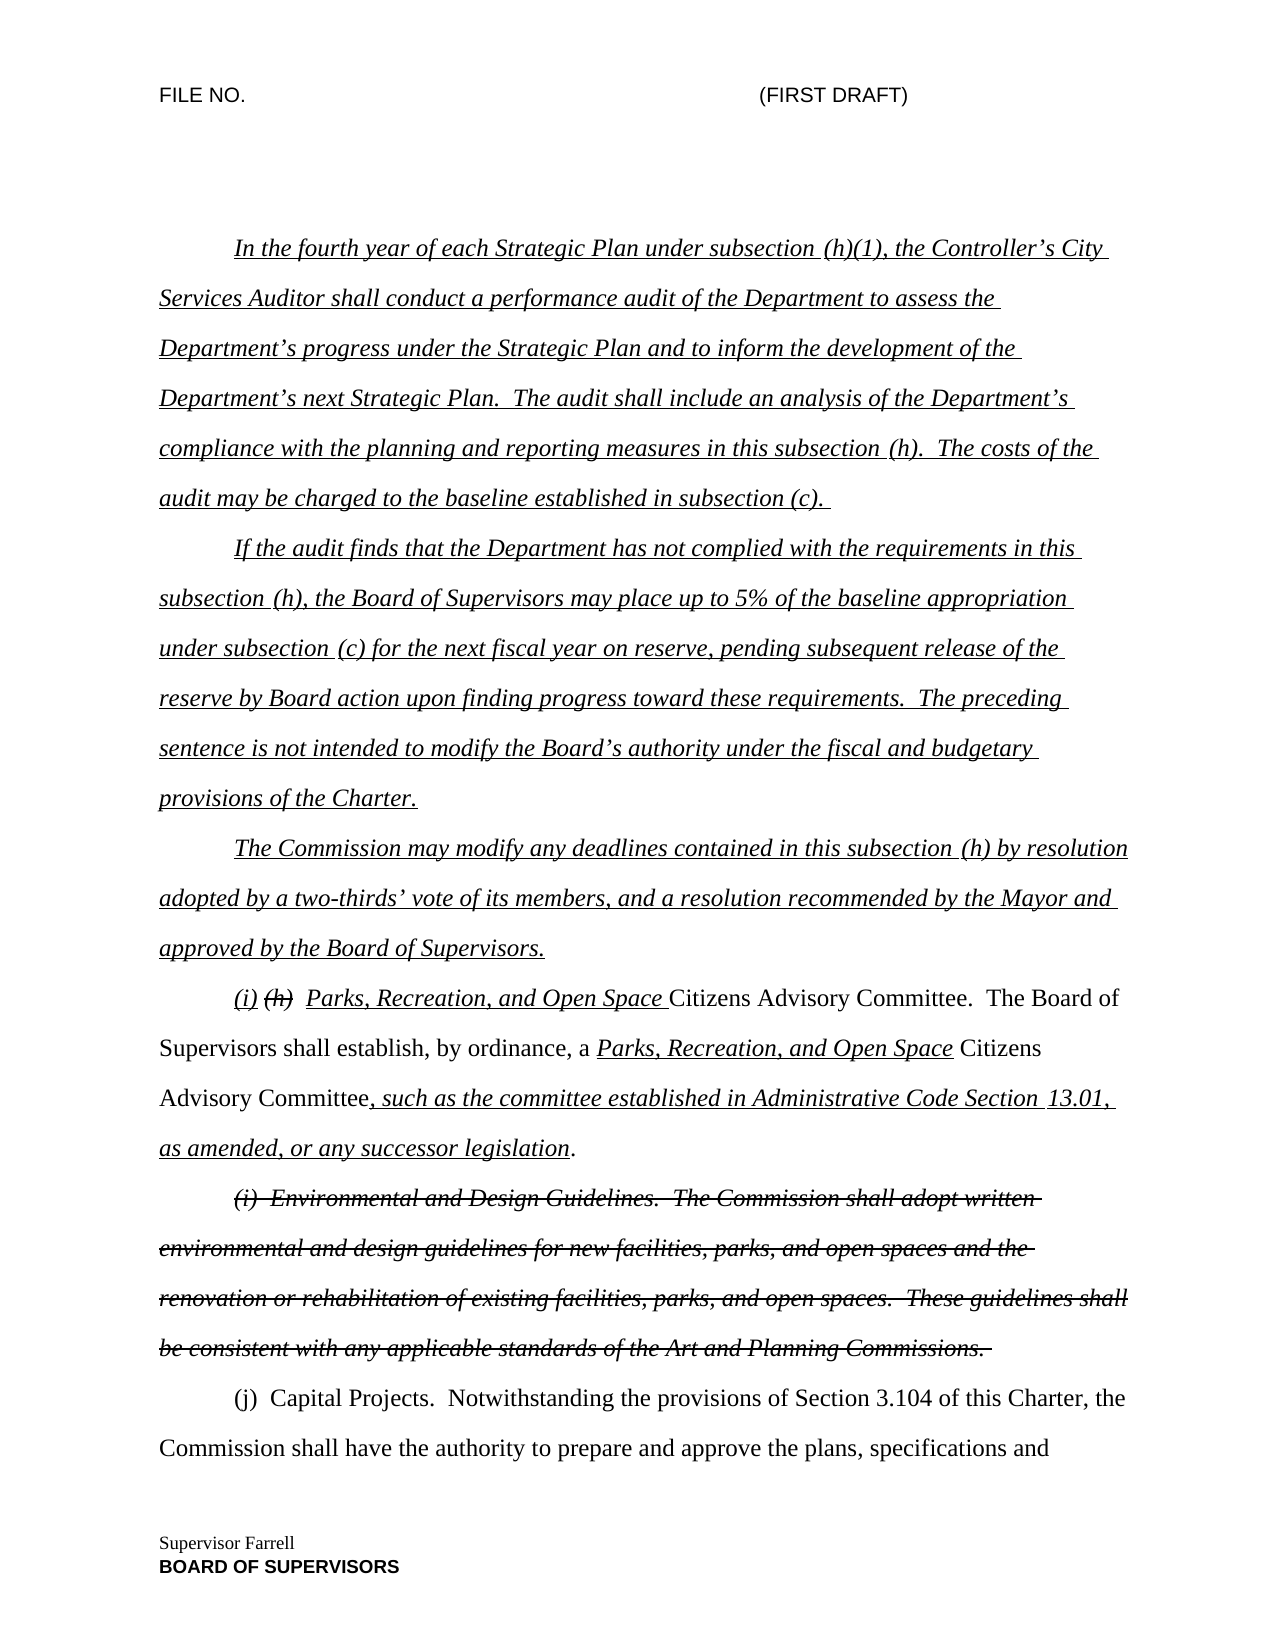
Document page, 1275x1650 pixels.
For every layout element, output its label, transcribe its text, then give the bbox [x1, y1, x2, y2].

text In the fourth year of each Strategic Plan under subsection (h)(1), the Controller’s City Services Auditor shall conduct a performance audit of the Department to assess the Department’s progress under the Strategic Plan and to inform the development of the Department’s next Strategic Plan. The audit shall include an analysis of the Department’s compliance with the planning and reporting measures in this subsection (h). The costs of the audit may be charged to the baseline established in subsection (c). [159, 216, 1134, 516]
text If the audit finds that the Department has not complied with the requirements in this subsection (h), the Board of Supervisors may place up to 5% of the baseline appropriation under subsection (c) for the next fiscal year on reserve, pending subsequent release of the reserve by Board action upon finding progress toward these requirements. The preceding sentence is not intended to modify the Board’s authority under the fiscal and budgetary provisions of the Charter. [159, 516, 1134, 816]
text The Commission may modify any deadlines contained in this subsection (h) by resolution adopted by a two-thirds’ vote of its members, and a resolution recommended by the Mayor and approved by the Board of Supervisors. [159, 816, 1134, 966]
text (i) (h) Parks, Recreation, and Open Space Citizens Advisory Committee. The Board of Supervisors shall establish, by ordinance, a Parks, Recreation, and Open Space Citizens Advisory Committee, such as the committee established in Administrative Code Section 13.01, as amended, or any successor legislation. [159, 966, 1134, 1166]
text (i) Environmental and Design Guidelines. The Commission shall adopt written environmental and design guidelines for new facilities, parks, and open spaces and the renovation or rehabilitation of existing facilities, parks, and open spaces. These guidelines shall be consistent with any applicable standards of the Art and Planning Commissions. [159, 1166, 1134, 1366]
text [159, 1366, 1134, 1466]
